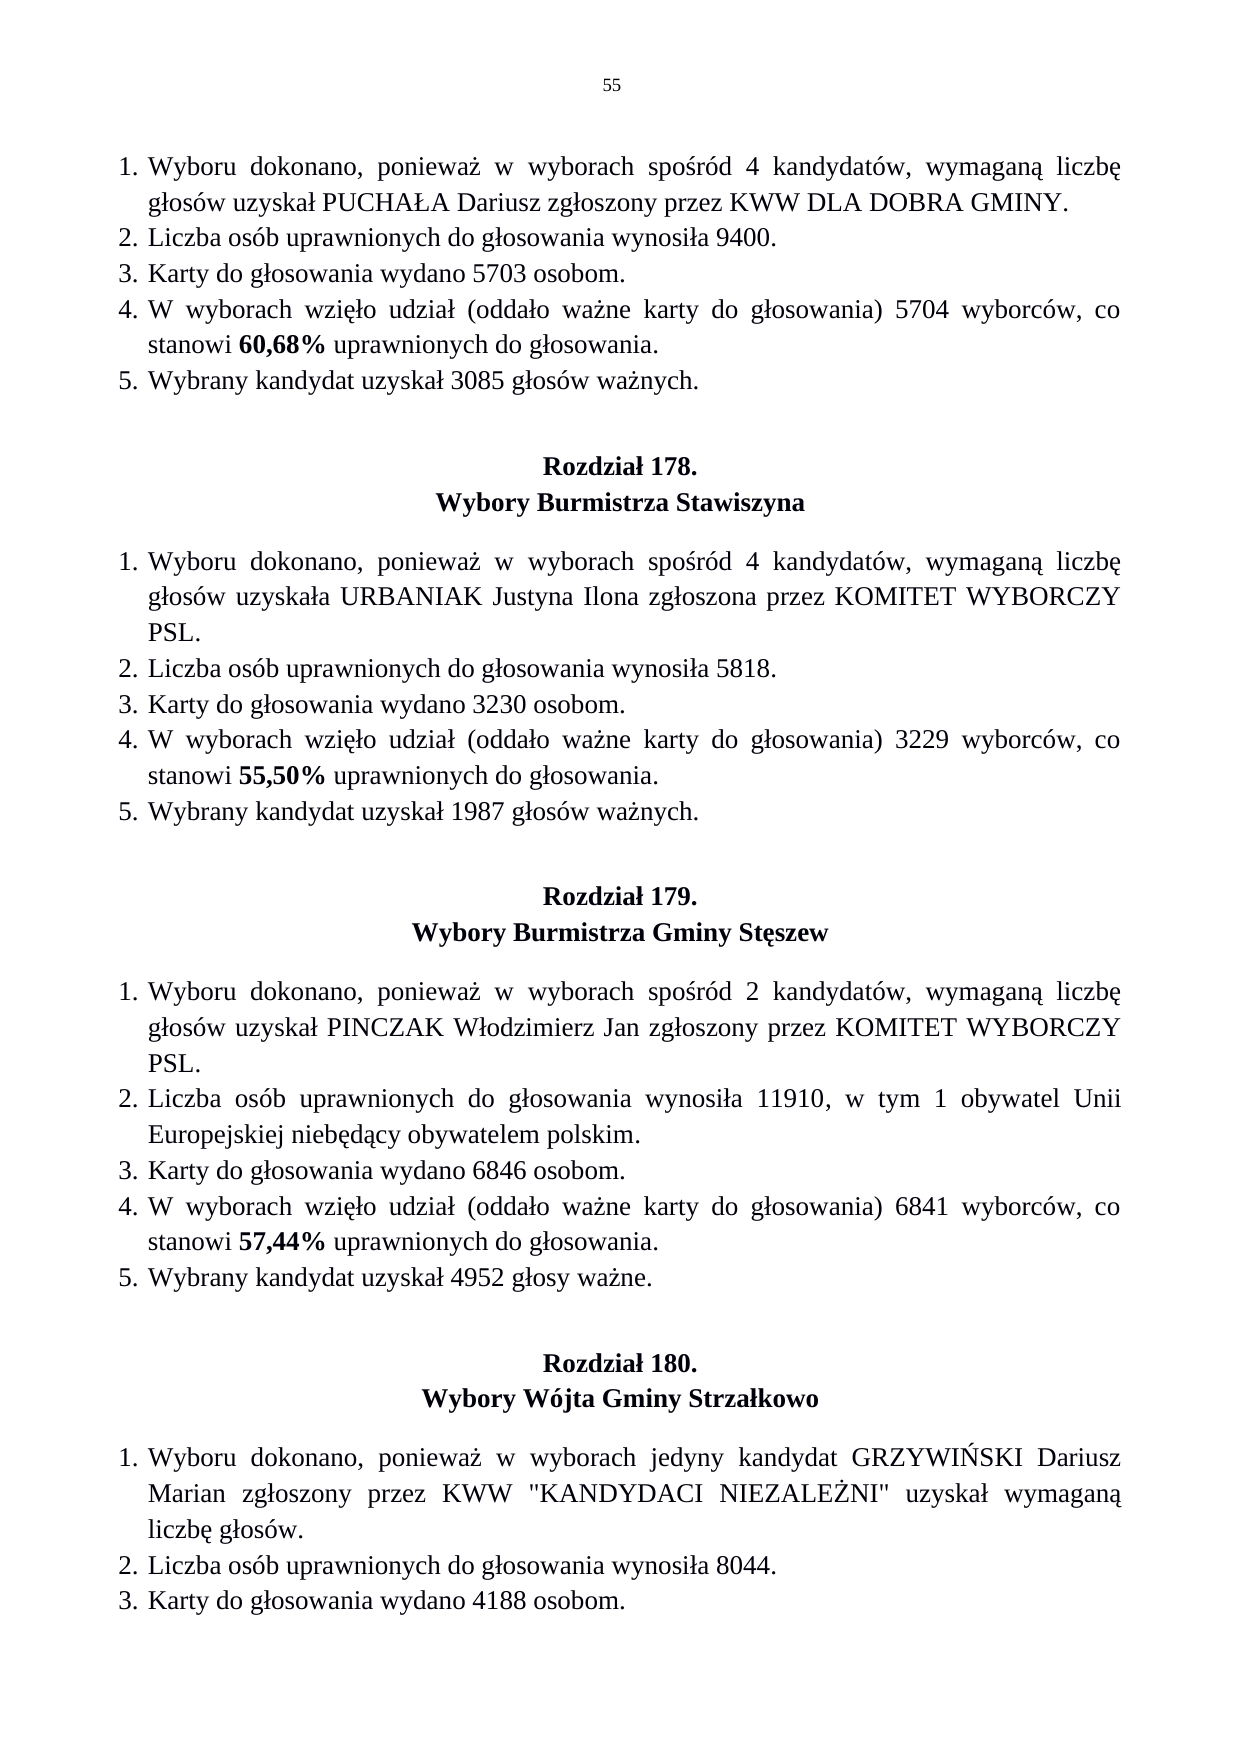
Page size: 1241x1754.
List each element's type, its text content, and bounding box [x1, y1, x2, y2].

text 1. Wyboru dokonano, ponieważ w wyborach jedyny kandydat GRZYWIŃSKI Dariusz Marian zgłoszony przez KWW "KANDYDACI NIEZALEŻNI" uzyskał wymaganą liczbę głosów. [118, 1442, 1122, 1544]
text 2. Liczba osób uprawnionych do głosowania wynosiła 8044. [118, 1549, 1122, 1580]
text 5. Wybrany kandydat uzyskał 3085 głosów ważnych. [118, 364, 1122, 396]
text 4. W wyborach wzięło udział (oddało ważne karty do głosowania) 3229 wyborców, co stanowi 55,50% uprawnionych do głosowania. [118, 723, 1122, 790]
text 1. Wyboru dokonano, ponieważ w wyborach spośród 2 kandydatów, wymaganą liczbę głosów uzyskał PINCZAK Włodzimierz Jan zgłoszony przez KOMITET WYBORCZY PSL. [118, 975, 1122, 1078]
text 4. W wyborach wzięło udział (oddało ważne karty do głosowania) 6841 wyborców, co stanowi 57,44% uprawnionych do głosowania. [118, 1190, 1122, 1257]
text 3. Karty do głosowania wydano 5703 osobom. [118, 257, 1122, 288]
text 1. Wyboru dokonano, ponieważ w wyborach spośród 4 kandydatów, wymaganą liczbę głosów uzyskał PUCHAŁA Dariusz zgłoszony przez KWW DLA DOBRA GMINY. [118, 150, 1122, 217]
text 3. Karty do głosowania wydano 6846 osobom. [118, 1154, 1122, 1185]
text 4. W wyborach wzięło udział (oddało ważne karty do głosowania) 5704 wyborców, co stanowi 60,68% uprawnionych do głosowania. [118, 293, 1122, 360]
text 5. Wybrany kandydat uzyskał 4952 głosy ważne. [118, 1261, 1122, 1292]
text Rozdział 180. Wybory Wójta Gminy Strzałkowo [118, 1347, 1122, 1438]
text 2. Liczba osób uprawnionych do głosowania wynosiła 5818. [118, 652, 1122, 683]
text Rozdział 179. Wybory Burmistrza Gminy Stęszew [118, 880, 1122, 972]
text 2. Liczba osób uprawnionych do głosowania wynosiła 9400. [118, 221, 1122, 253]
text 3. Karty do głosowania wydano 3230 osobom. [118, 688, 1122, 719]
text 5. Wybrany kandydat uzyskał 1987 głosów ważnych. [118, 795, 1122, 826]
text 3. Karty do głosowania wydano 4188 osobom. [118, 1584, 1122, 1616]
text 1. Wyboru dokonano, ponieważ w wyborach spośród 4 kandydatów, wymaganą liczbę głosów uzyskała URBANIAK Justyna Ilona zgłoszona przez KOMITET WYBORCZY PSL. [118, 545, 1122, 647]
text Rozdział 178. Wybory Burmistrza Stawiszyna [118, 450, 1122, 542]
text 2. Liczba osób uprawnionych do głosowania wynosiła 11910, w tym 1 obywatel Unii Europejskiej niebędący obywatelem polskim. [118, 1082, 1122, 1149]
